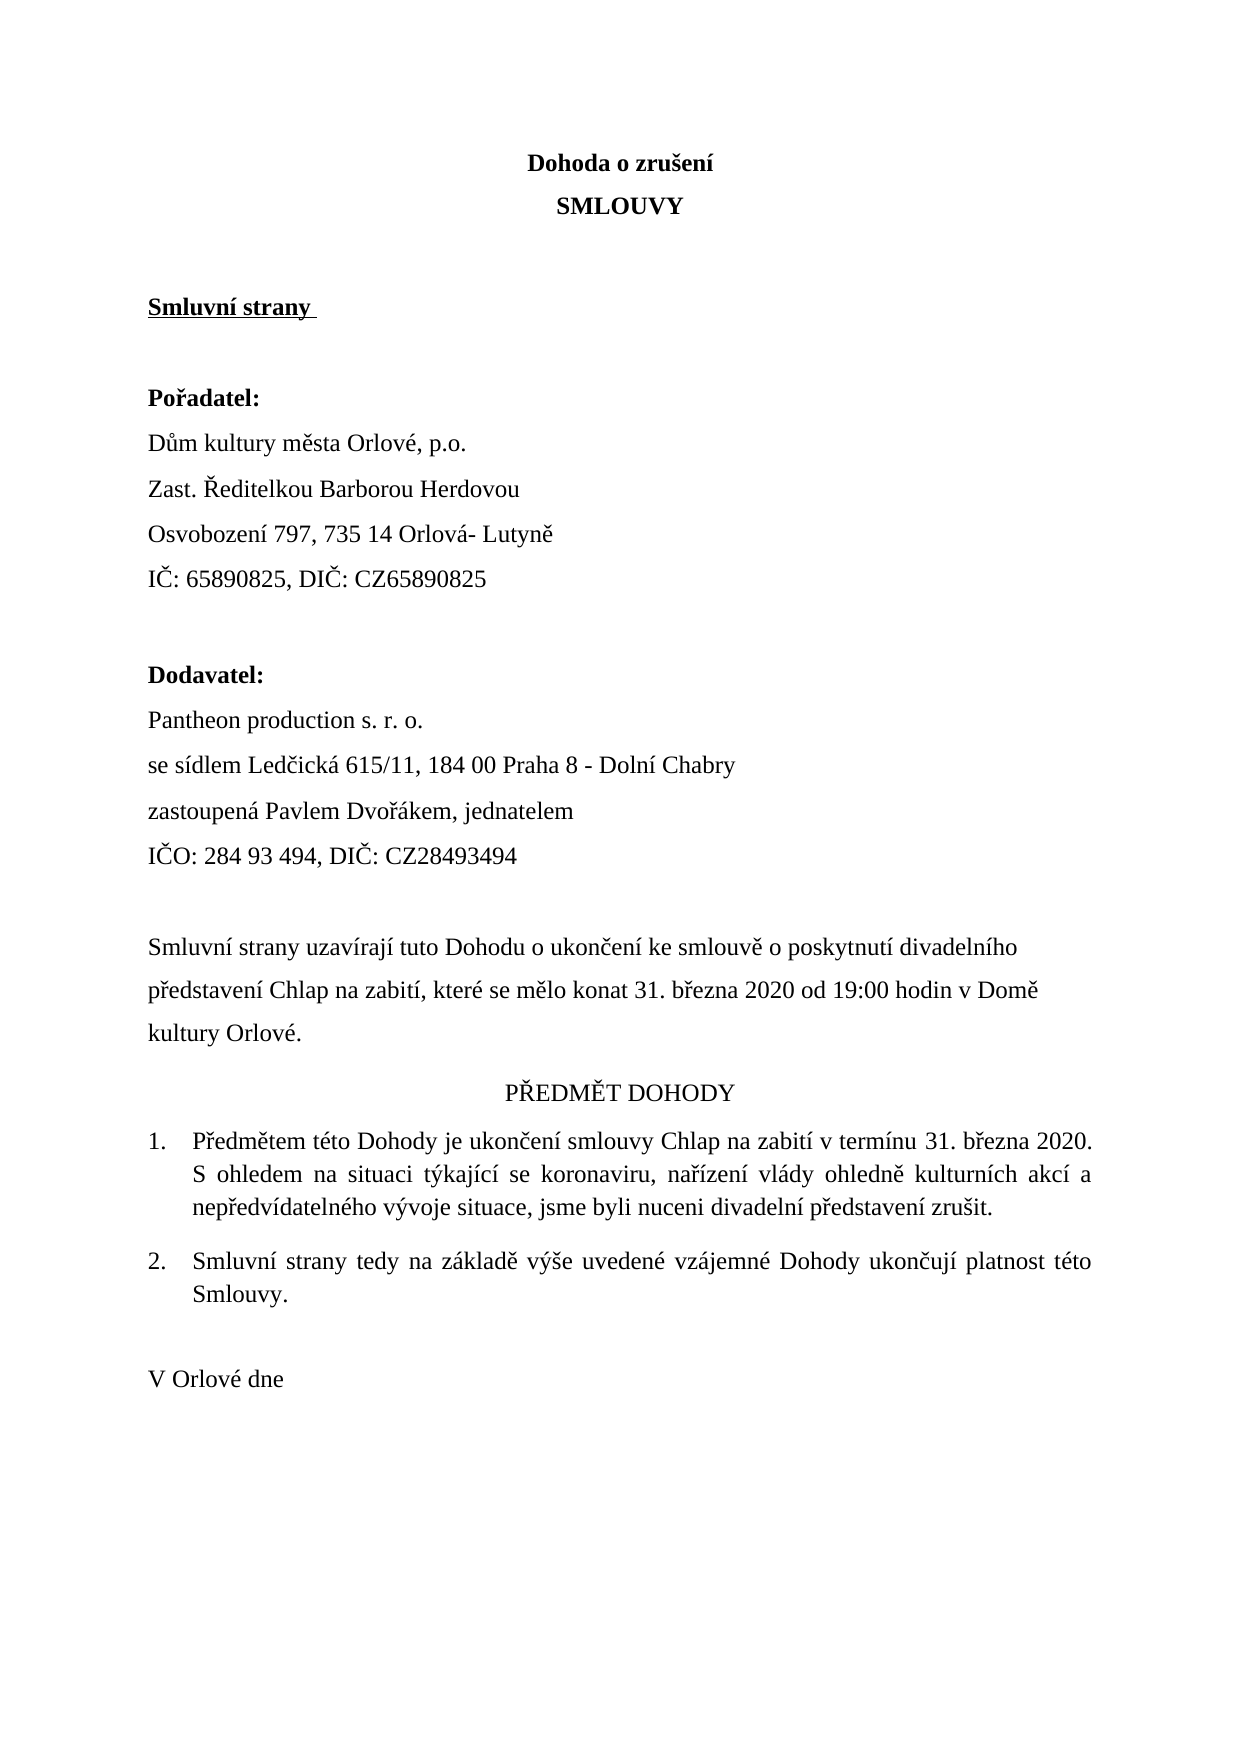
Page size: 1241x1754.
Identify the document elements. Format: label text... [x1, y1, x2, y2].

text IČO: 284 93 494, DIČ: CZ28493494 [148, 841, 1063, 870]
text V Orlové dne [148, 1364, 1093, 1392]
text IČ: 65890825, DIČ: CZ65890825 [148, 564, 1093, 593]
list Předmětem této Dohody je ukončení smlouvy Chlap na zabití v termínu 31. března 2020. S ohledem na situaci týkající se koronaviru, nařízení vlády ohledně kulturních akcí a nepředvídatelného vývoje situace, jsme byli nuceni divadelní představení zrušit. [148, 1126, 1093, 1221]
text se sídlem Ledčická 615/11, 184 00 Praha 8 - Dolní Chabry [148, 751, 1063, 779]
text zastoupená Pavlem Dvořákem, jednatelem [148, 796, 1063, 825]
text Zast. Ředitelkou Barborou Herdovou [148, 474, 1093, 502]
text Osvobození 797, 735 14 Orlová- Lutyně [148, 519, 1093, 548]
text Smluvní strany [148, 292, 1093, 321]
text Smluvní strany uzavírají tuto Dohodu o ukončení ke smlouvě o poskytnutí divadelního představení Chlap na zabití, které se mělo konat 31. března 2020 od 19:00 hodin v Domě kultury Orlové. [148, 932, 1093, 1047]
list Smluvní strany tedy na základě výše uvedené vzájemné Dohody ukončují platnost této Smlouvy. [148, 1246, 1093, 1308]
text Pantheon production s. r. o. [148, 705, 1063, 734]
text Dohoda o zrušení SMLOUVY [148, 148, 1093, 261]
text Pořadatel: [148, 383, 1093, 412]
text PŘEDMĚT DOHODY [148, 1078, 1093, 1107]
text Dodavatel: [148, 660, 1093, 688]
text Dům kultury města Orlové, p.o. [148, 428, 1093, 457]
